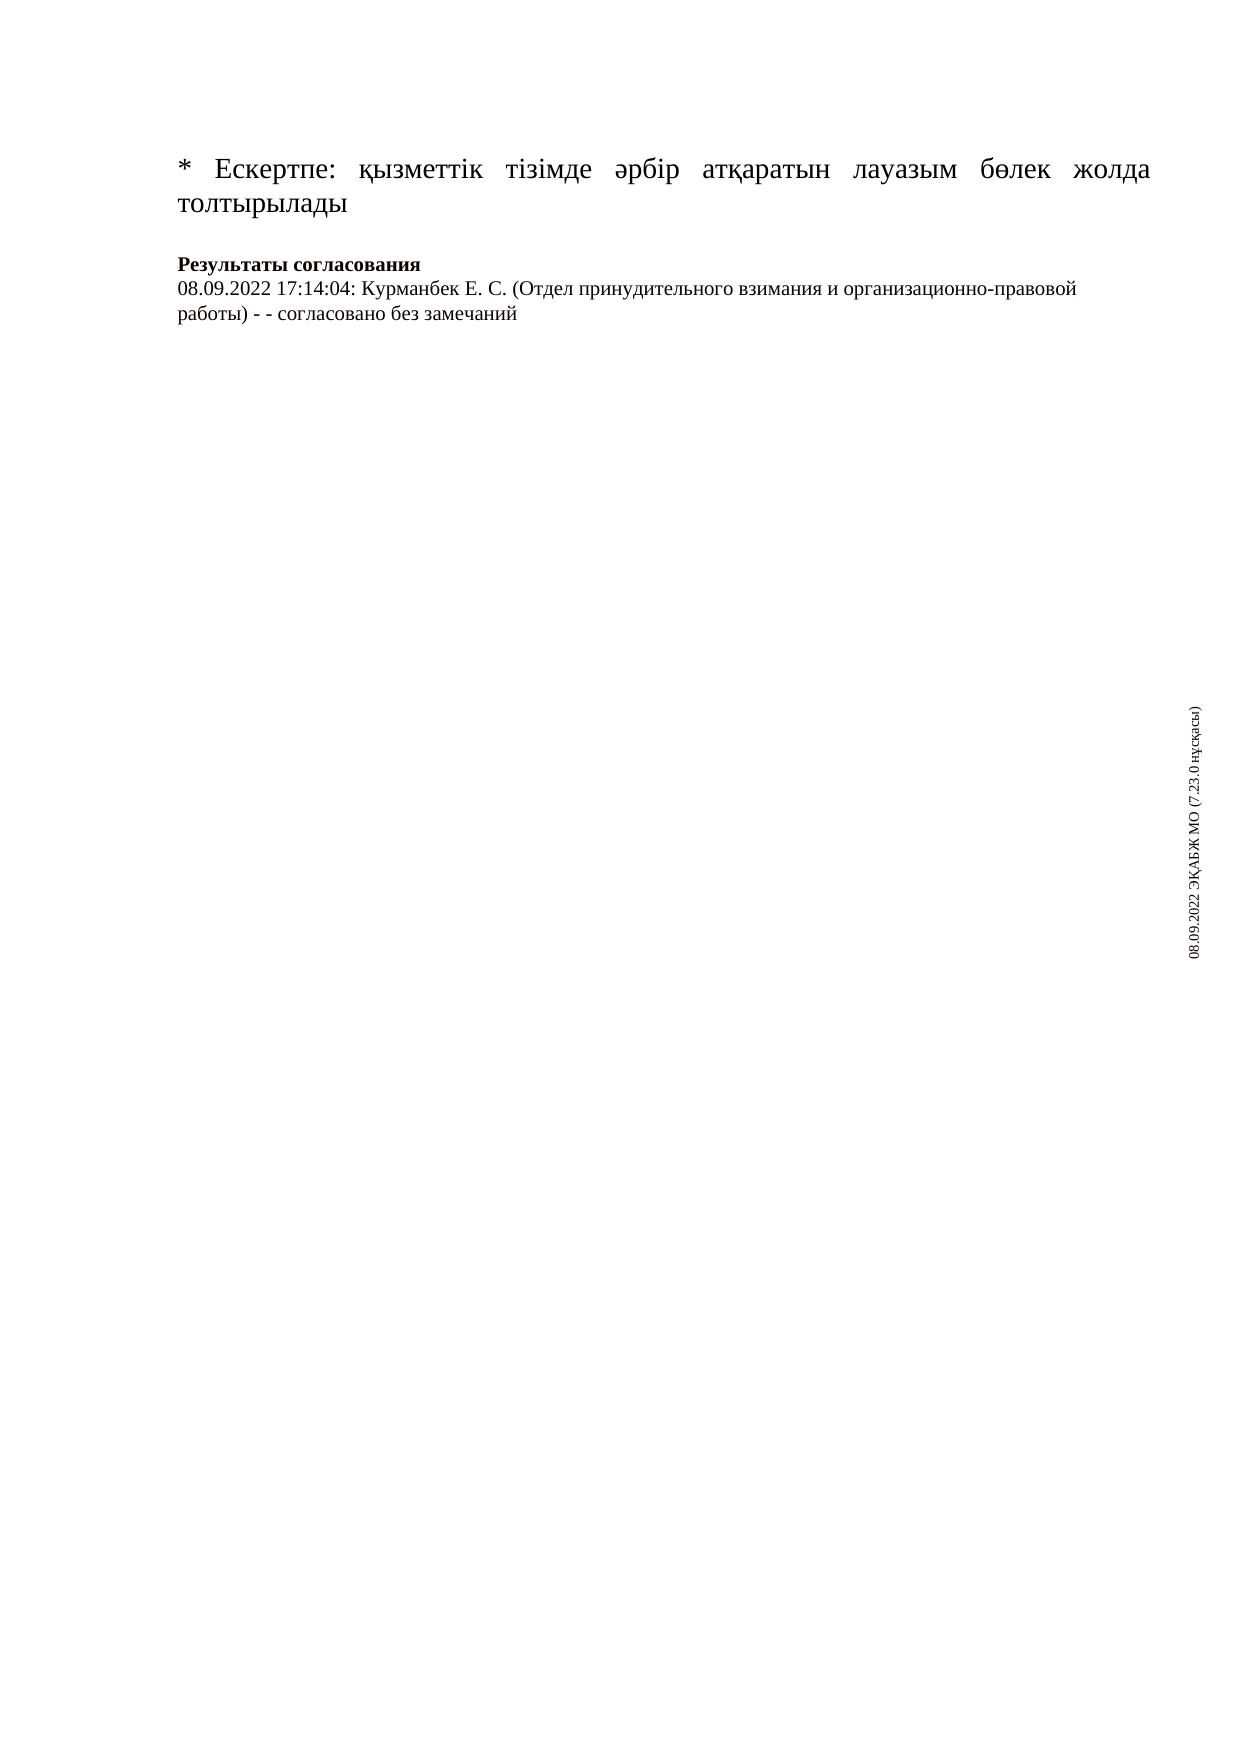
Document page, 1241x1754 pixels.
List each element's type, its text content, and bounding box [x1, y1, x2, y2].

text Результаты согласования 08.09.2022 17:14:04: Курманбек Е. С. (Отдел принудительного взимания и организационно-правовой работы) - - cогласовано без замечаний [177, 252, 1152, 358]
text * Ескертпе: қызметтік тізімде әрбір атқаратын лауазым бөлек жолда толтырылады [177, 152, 1152, 219]
